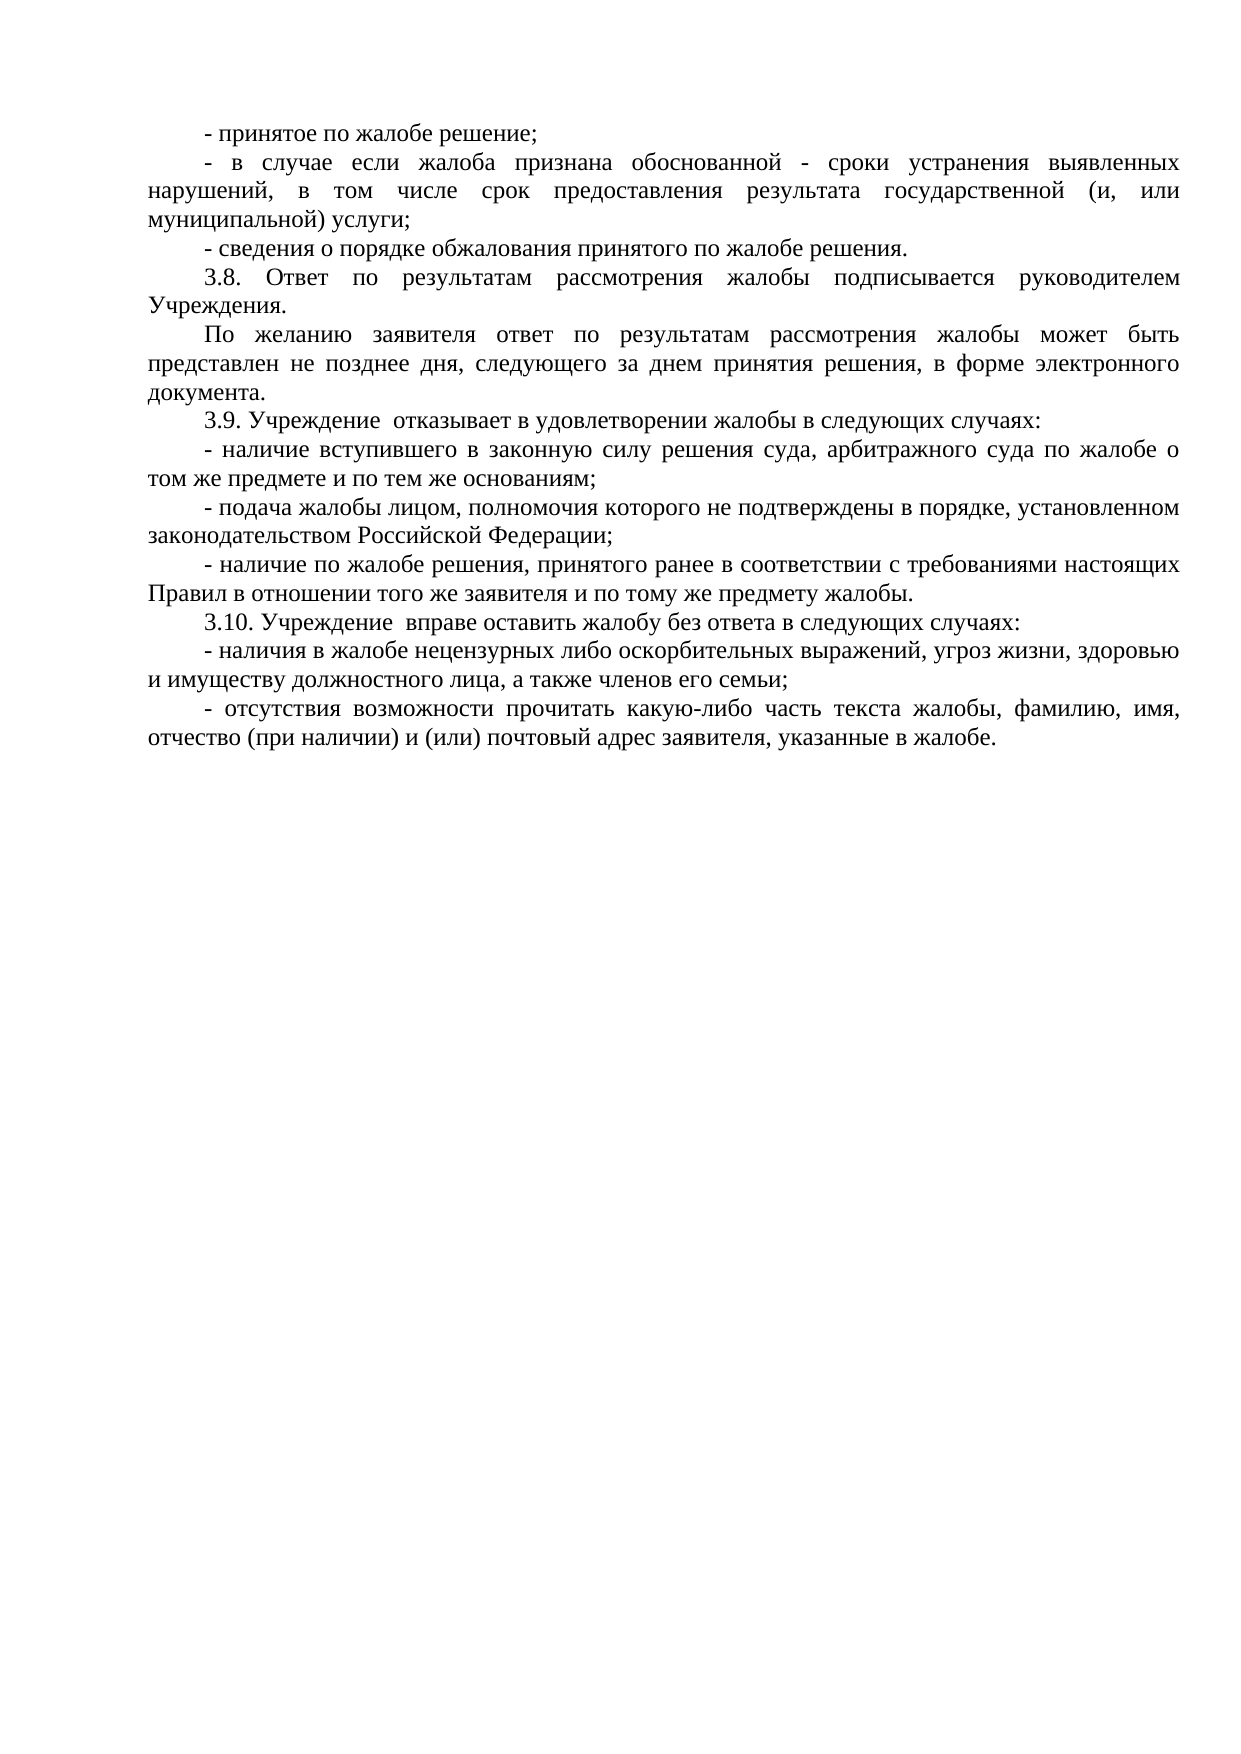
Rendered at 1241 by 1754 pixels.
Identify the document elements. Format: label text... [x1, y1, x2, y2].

text 3.8. Ответ по результатам рассмотрения жалобы подписывается руководителем Учреждения. [148, 262, 1181, 319]
text По желанию заявителя ответ по результатам рассмотрения жалобы может быть представлен не позднее дня, следующего за днем принятия решения, в форме электронного документа. [148, 319, 1181, 406]
text - принятое по жалобе решение; [148, 118, 1181, 147]
text - наличие по жалобе решения, принятого ранее в соответствии с требованиями настоящих Правил в отношении того же заявителя и по тому же предмету жалобы. [148, 549, 1181, 607]
text - в случае если жалоба признана обоснованной - сроки устранения выявленных нарушений, в том числе срок предоставления результата государственной (и, или муниципальной) услуги; [148, 147, 1181, 233]
text - наличие вступившего в законную силу решения суда, арбитражного суда по жалобе о том же предмете и по тем же основаниям; [148, 434, 1181, 492]
text - сведения о порядке обжалования принятого по жалобе решения. [148, 233, 1181, 262]
text - отсутствия возможности прочитать какую-либо часть текста жалобы, фамилию, имя, отчество (при наличии) и (или) почтовый адрес заявителя, указанные в жалобе. [148, 693, 1181, 751]
text 3.10. Учреждение вправе оставить жалобу без ответа в следующих случаях: [148, 607, 1181, 636]
text - подача жалобы лицом, полномочия которого не подтверждены в порядке, установленном законодательством Российской Федерации; [148, 492, 1181, 549]
text 3.9. Учреждение отказывает в удовлетворении жалобы в следующих случаях: [148, 406, 1181, 434]
text - наличия в жалобе нецензурных либо оскорбительных выражений, угроз жизни, здоровью и имуществу должностного лица, а также членов его семьи; [148, 636, 1181, 693]
